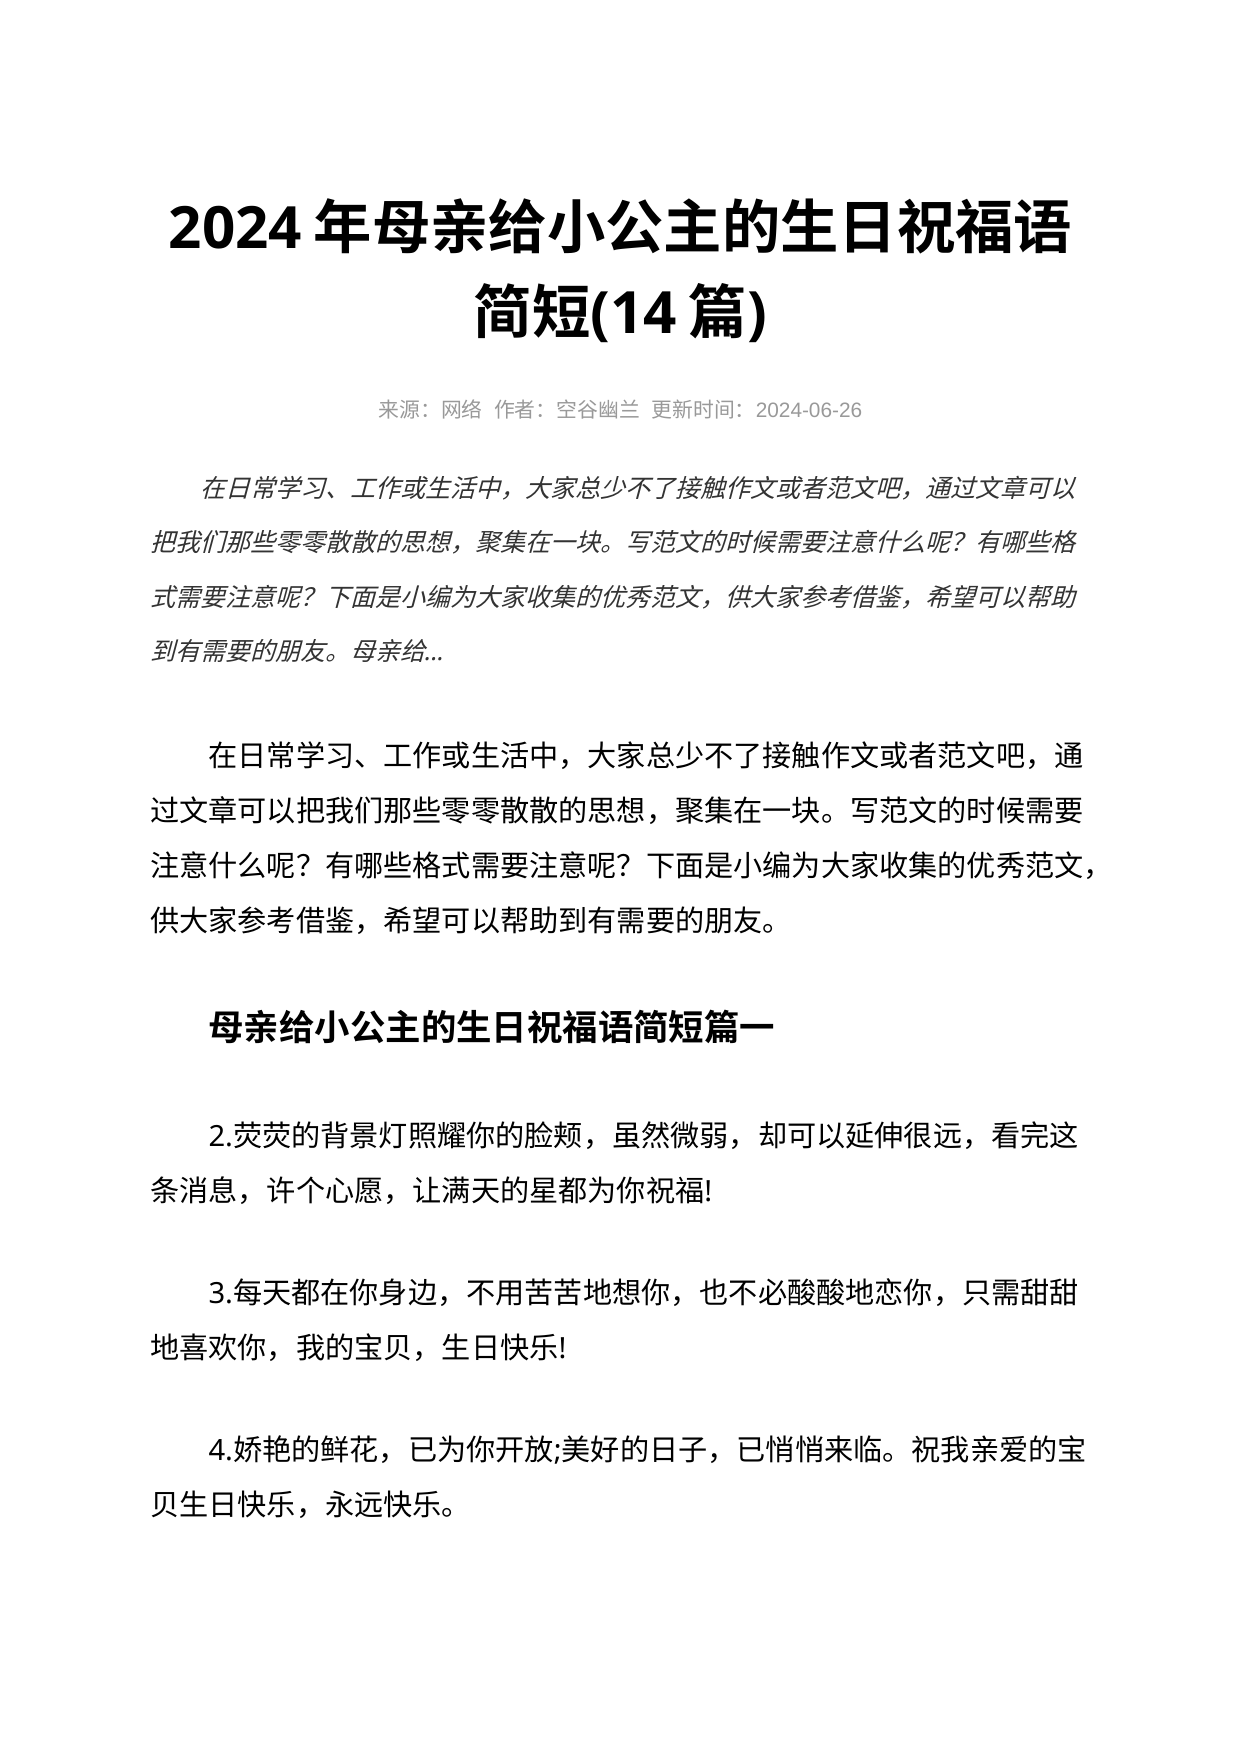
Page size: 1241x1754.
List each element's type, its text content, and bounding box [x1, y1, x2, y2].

text 在日常学习、工作或生活中，大家总少不了接触作文或者范文吧，通过文章可以把我们那些零零散散的思想，聚集在一块。写范文的时候需要注意什么呢？有哪些格式需要注意呢？下面是小编为大家收集的优秀范文，供大家参考借鉴，希望可以帮助到有需要的朋友。母亲给... [150, 468, 1090, 668]
text 2.荧荧的背景灯照耀你的脸颊，虽然微弱，却可以延伸很远，看完这条消息，许个心愿，让满天的星都为你祝福! [150, 1113, 1090, 1210]
text 3.每天都在你身边，不用苦苦地想你，也不必酸酸地恋你，只需甜甜地喜欢你，我的宝贝，生日快乐! [150, 1270, 1090, 1367]
text 4.娇艳的鲜花，已为你开放;美好的日子，已悄悄来临。祝我亲爱的宝贝生日快乐，永远快乐。 [150, 1427, 1090, 1524]
text 在日常学习、工作或生活中，大家总少不了接触作文或者范文吧，通过文章可以把我们那些零零散散的思想，聚集在一块。写范文的时候需要注意什么呢？有哪些格式需要注意呢？下面是小编为大家收集的优秀范文，供大家参考借鉴，希望可以帮助到有需要的朋友。 [150, 733, 1090, 940]
text 母亲给小公主的生日祝福语简短篇一 [150, 999, 1090, 1051]
text 来源：网络 作者：空谷幽兰 更新时间：2024-06-26 [150, 398, 1090, 422]
subtitle 2024年母亲给小公主的生日祝福语简短(14篇) [150, 181, 1090, 351]
